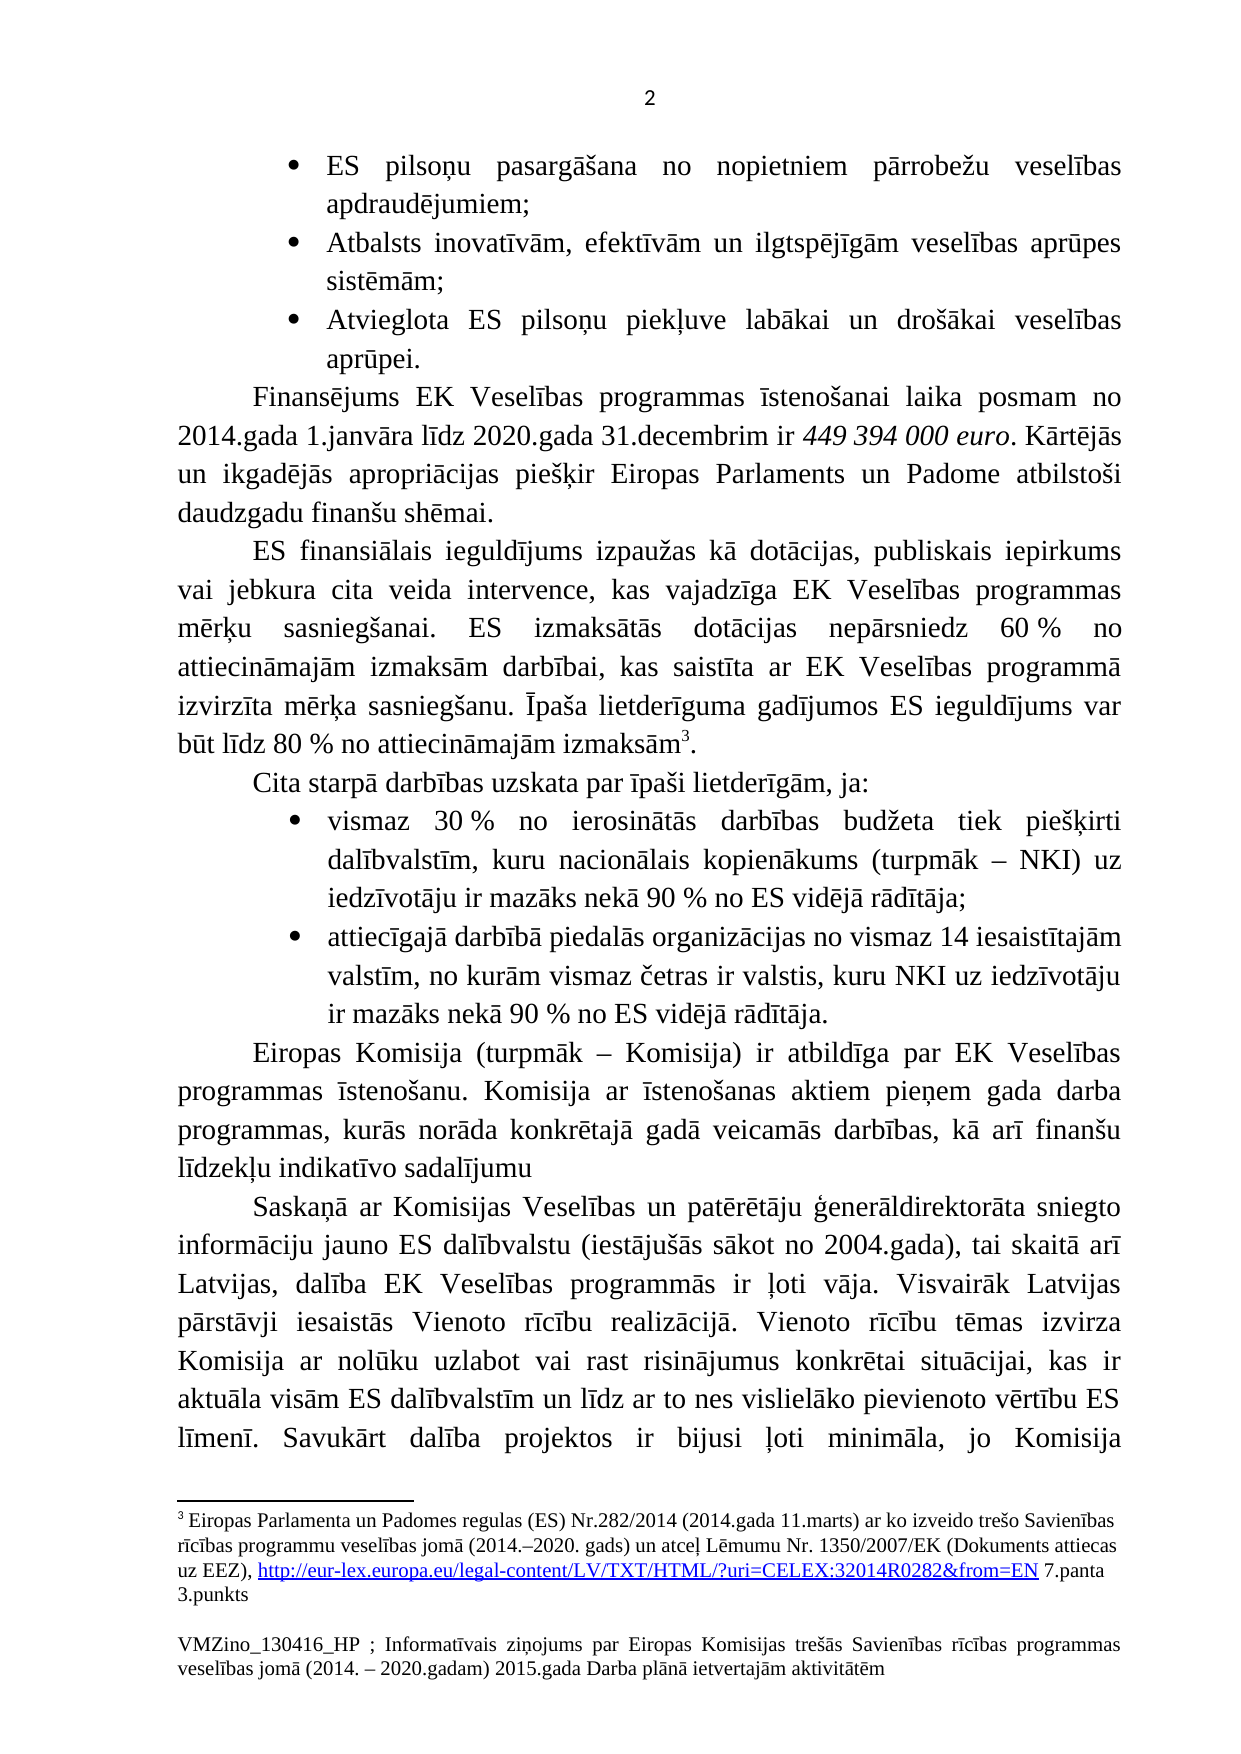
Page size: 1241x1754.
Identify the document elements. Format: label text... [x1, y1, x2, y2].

text Eiropas Komisija (turpmāk – Komisija) ir atbildīga par EK Veselības programmas īstenošanu. Komisija ar īstenošanas aktiem pieņem gada darba programmas, kurās norāda konkrētajā gadā veicamās darbības, kā arī finanšu līdzekļu indikatīvo sadalījumu [177, 1035, 1122, 1184]
text ES finansiālais ieguldījums izpaužas kā dotācijas, publiskais iepirkums vai jebkura cita veida intervence, kas vajadzīga EK Veselības programmas mērķu sasniegšanai. ES izmaksātās dotācijas nepārsniedz 60 % no attiecināmajām izmaksām darbībai, kas saistīta ar EK Veselības programmā izvirzīta mērķa sasniegšanu. Īpaša lietderīguma gadījumos ES ieguldījums var būt līdz 80 % no attiecināmajām izmaksām. [177, 533, 1122, 760]
list vismaz 30 % no ierosinātās darbības budžeta tiek piešķirti dalībvalstīm, kuru nacionālais kopienākums (turpmāk – NKI) uz iedzīvotāju ir mazāks nekā 90 % no ES vidējā rādītāja; [290, 803, 1122, 914]
text Finansējums EK Veselības programmas īstenošanai laika posmam no 2014.gada 1.janvāra līdz 2020.gada 31.decembrim ir 449 394 000 euro. Kārtējās un ikgadējās apropriācijas piešķir Eiropas Parlaments un Padome atbilstoši daudzgadu finanšu shēmai. [177, 379, 1122, 528]
list Atvieglota ES pilsoņu piekļuve labākai un drošākai veselības aprūpei. [288, 302, 1122, 374]
list Atbalsts inovatīvām, efektīvām un ilgtspējīgām veselības aprūpes sistēmām; [288, 225, 1122, 297]
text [177, 1189, 1122, 1454]
list ES pilsoņu pasargāšana no nopietniem pārrobežu veselības apdraudējumiem; [288, 148, 1122, 220]
text Cita starpā darbības uzskata par īpaši lietderīgām, ja: [177, 765, 1122, 798]
list attiecīgajā darbībā piedalās organizācijas no vismaz 14 iesaistītajām valstīm, no kurām vismaz četras ir valstis, kuru NKI uz iedzīvotāju ir mazāks nekā 90 % no ES vidējā rādītāja. [290, 919, 1122, 1030]
